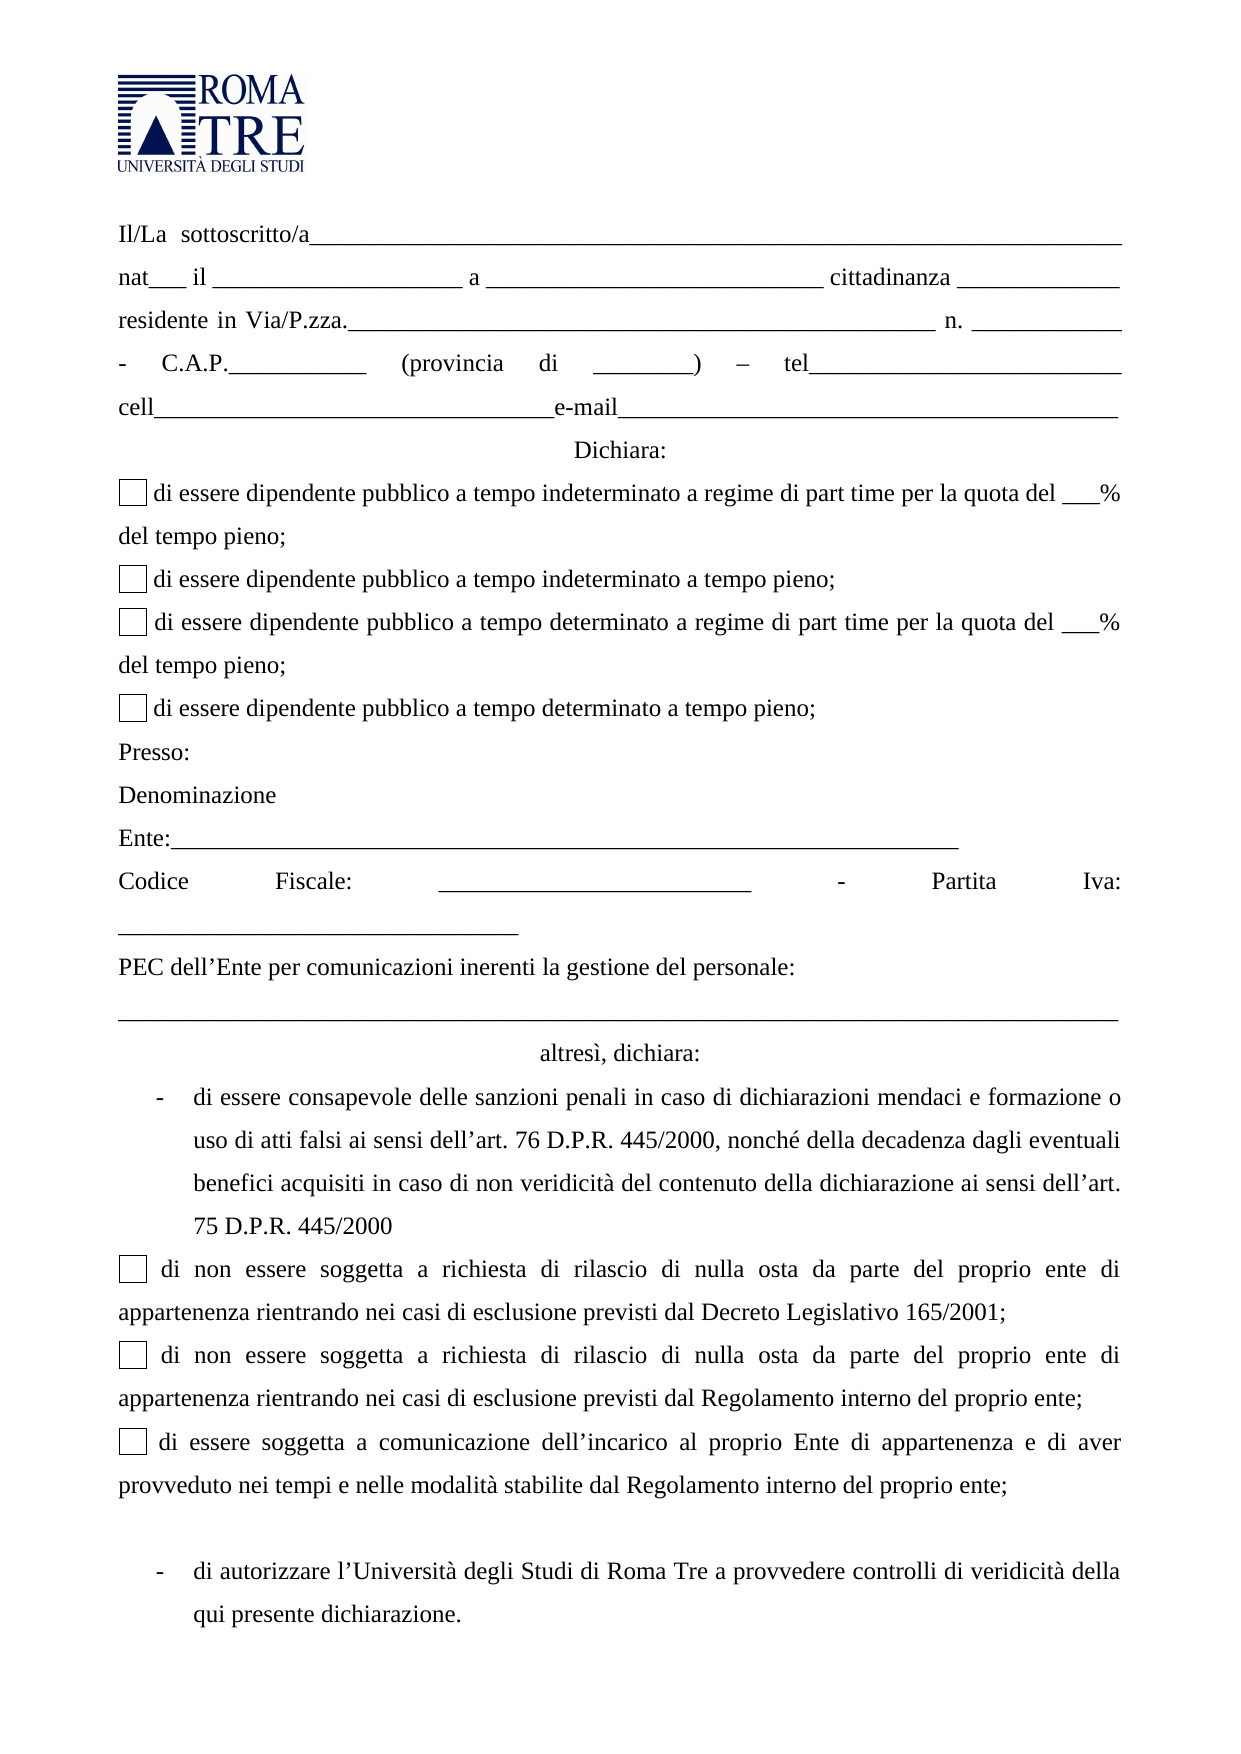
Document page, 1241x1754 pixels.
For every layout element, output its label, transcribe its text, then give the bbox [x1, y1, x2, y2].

text di essere dipendente pubblico a tempo indeterminato a tempo pieno; [118, 564, 1122, 593]
text ________________________________________________________________________________ [118, 995, 1122, 1024]
list di essere consapevole delle sanzioni penali in caso di dichiarazioni mendaci e formazione o uso di atti falsi ai sensi dell’art. 76 D.P.R. 445/2000, nonché della decadenza dagli eventuali benefici acquisiti in caso di non veridicità del contenuto della dichiarazione ai sensi dell’art. 75 D.P.R. 445/2000 [156, 1082, 1122, 1240]
text di non essere soggetta a richiesta di rilascio di nulla osta da parte del proprio ente di appartenenza rientrando nei casi di esclusione previsti dal Decreto Legislativo 165/2001; [118, 1254, 1122, 1326]
text di essere dipendente pubblico a tempo indeterminato a regime di part time per la quota del ___% del tempo pieno; [118, 478, 1122, 550]
text di essere dipendente pubblico a tempo determinato a regime di part time per la quota del ___% del tempo pieno; [118, 607, 1122, 679]
picture [118, 73, 306, 176]
text di non essere soggetta a richiesta di rilascio di nulla osta da parte del proprio ente di appartenenza rientrando nei casi di esclusione previsti dal Regolamento interno del proprio ente; [118, 1340, 1122, 1412]
text Denominazione Ente:_______________________________________________________________ [118, 780, 1122, 852]
list di autorizzare l’Università degli Studi di Roma Tre a provvedere controlli di veridicità della qui presente dichiarazione. [156, 1556, 1122, 1628]
text di essere soggetta a comunicazione dell’incarico al proprio Ente di appartenenza e di aver provveduto nei tempi e nelle modalità stabilite dal Regolamento interno del proprio ente; [118, 1427, 1122, 1498]
text residente in Via/P.zza._______________________________________________ n. ____________ - C.A.P.___________ (provincia di ________) – tel_________________________ cell________________________________e-mail________________________________________ [118, 305, 1122, 420]
text altresì, dichiara: [118, 1038, 1122, 1067]
text Dichiara: [118, 435, 1122, 463]
text Il/La sottoscritto/a_________________________________________________________________ nat___ il ____________________ a ___________________________ cittadinanza _____________ [118, 219, 1122, 291]
text Presso: [118, 737, 1122, 765]
text di essere dipendente pubblico a tempo determinato a tempo pieno; [118, 693, 1122, 722]
text PEC dell’Ente per comunicazioni inerenti la gestione del personale: [118, 952, 1122, 981]
text Codice Fiscale: _________________________ - Partita Iva: ________________________________ [118, 866, 1122, 938]
